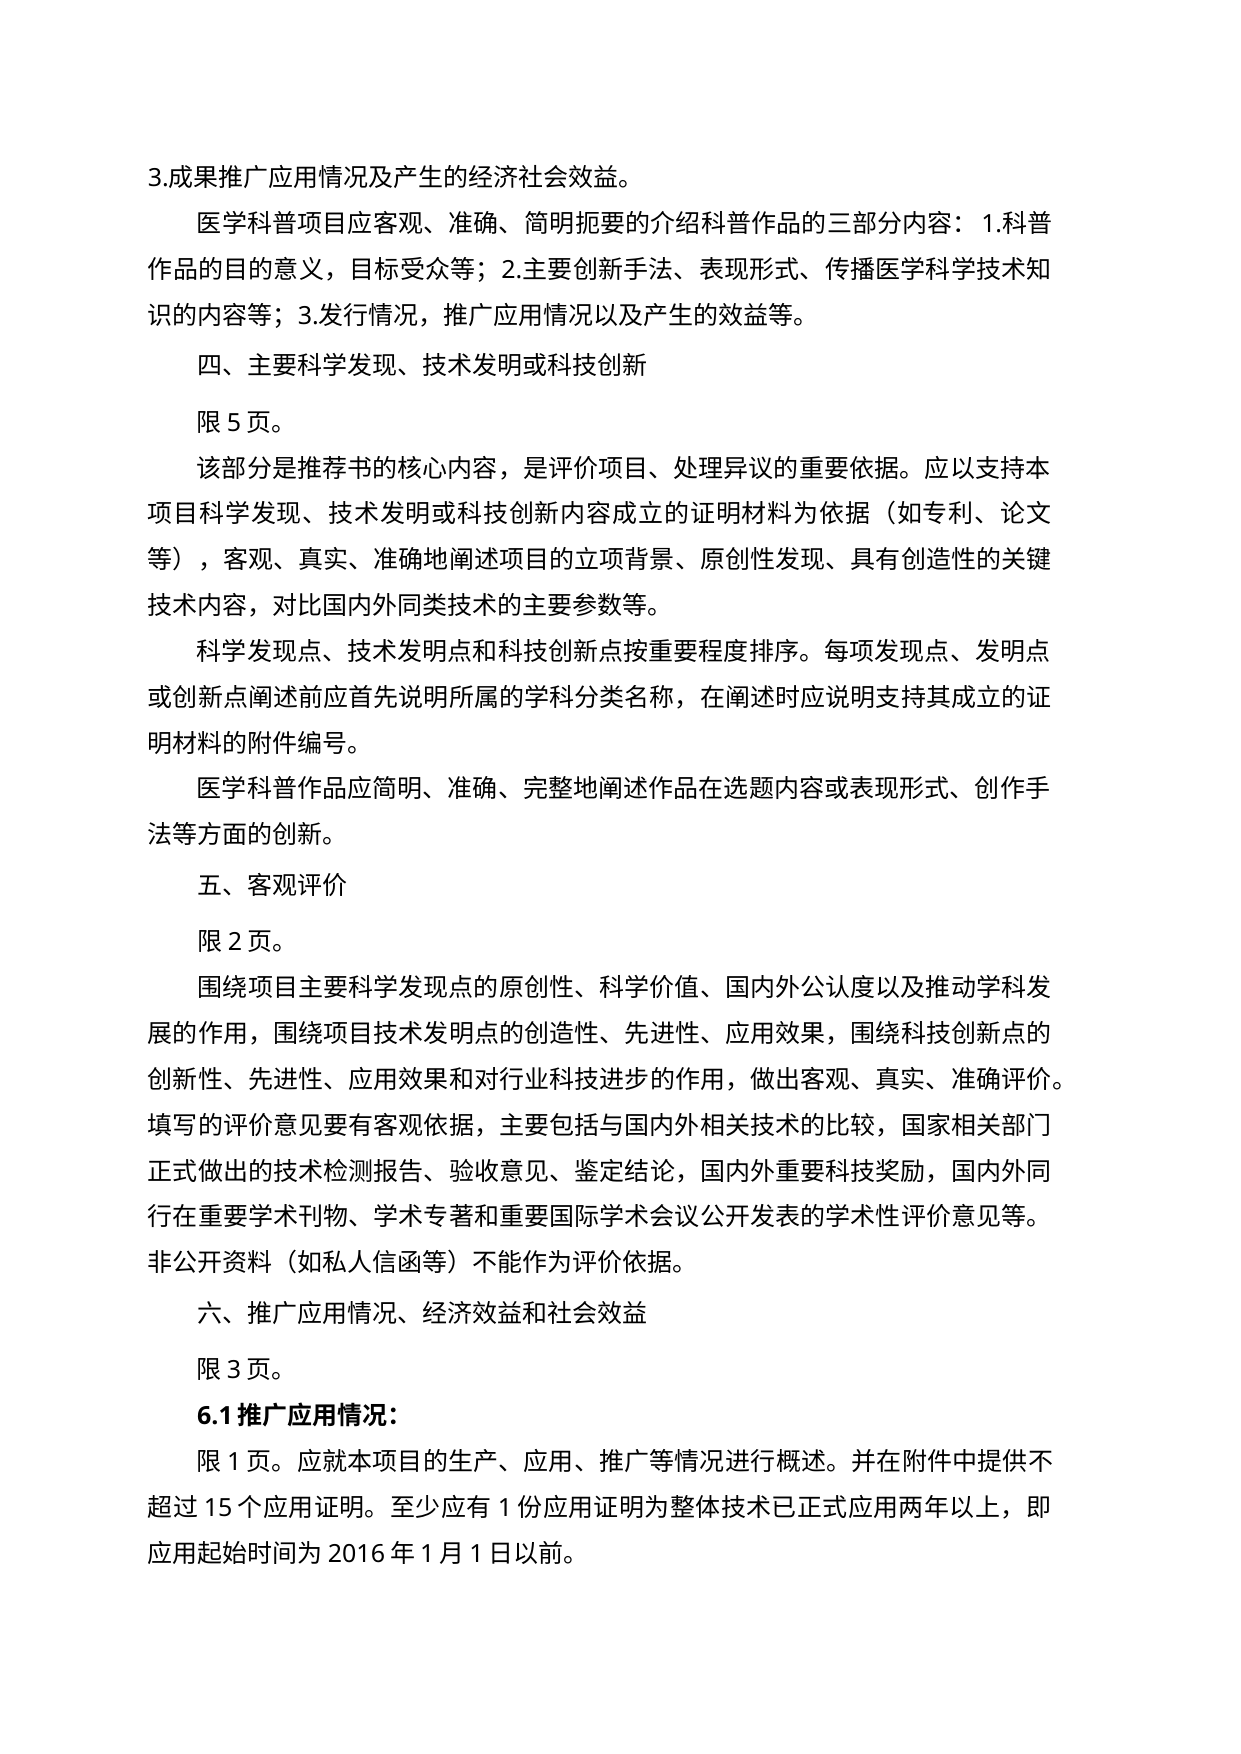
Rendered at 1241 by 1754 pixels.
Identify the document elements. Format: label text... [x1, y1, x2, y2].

text 限2页。 [148, 914, 1053, 960]
text 该部分是推荐书的核心内容，是评价项目、处理异议的重要依据。应以支持本项目科学发现、技术发明或科技创新内容成立的证明材料为依据（如专利、论文等），客观、真实、准确地阐述项目的立项背景、原创性发现、具有创造性的关键技术内容，对比国内外同类技术的主要参数等。 [148, 440, 1053, 624]
text 围绕项目主要科学发现点的原创性、科学价值、国内外公认度以及推动学科发展的作用，围绕项目技术发明点的创造性、先进性、应用效果，围绕科技创新点的创新性、先进性、应用效果和对行业科技进步的作用，做出客观、真实、准确评价。填写的评价意见要有客观依据，主要包括与国内外相关技术的比较，国家相关部门正式做出的技术检测报告、验收意见、鉴定结论，国内外重要科技奖励，国内外同行在重要学术刊物、学术专著和重要国际学术会议公开发表的学术性评价意见等。非公开资料（如私人信函等）不能作为评价依据。 [148, 960, 1053, 1281]
text 科学发现点、技术发明点和科技创新点按重要程度排序。每项发现点、发明点或创新点阐述前应首先说明所属的学科分类名称，在阐述时应说明支持其成立的证明材料的附件编号。 [148, 624, 1053, 761]
text 限5页。 [148, 394, 1053, 440]
text 四、主要科学发现、技术发明或科技创新 [148, 346, 1053, 382]
text 六、推广应用情况、经济效益和社会效益 [148, 1293, 1053, 1329]
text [148, 150, 1053, 196]
text 五、客观评价 [148, 865, 1053, 902]
text 限3页。 [148, 1342, 1053, 1388]
text 医学科普项目应客观、准确、简明扼要的介绍科普作品的三部分内容：1.科普作品的目的意义，目标受众等；2.主要创新手法、表现形式、传播医学科学技术知识的内容等；3.发行情况，推广应用情况以及产生的效益等。 [148, 196, 1053, 333]
text 医学科普作品应简明、准确、完整地阐述作品在选题内容或表现形式、创作手法等方面的创新。 [148, 761, 1053, 853]
text 6.1推广应用情况： [148, 1388, 1053, 1434]
text 限1页。应就本项目的生产、应用、推广等情况进行概述。并在附件中提供不超过15个应用证明。至少应有1份应用证明为整体技术已正式应用两年以上，即应用起始时间为2016年1月1日以前。 [148, 1434, 1053, 1571]
